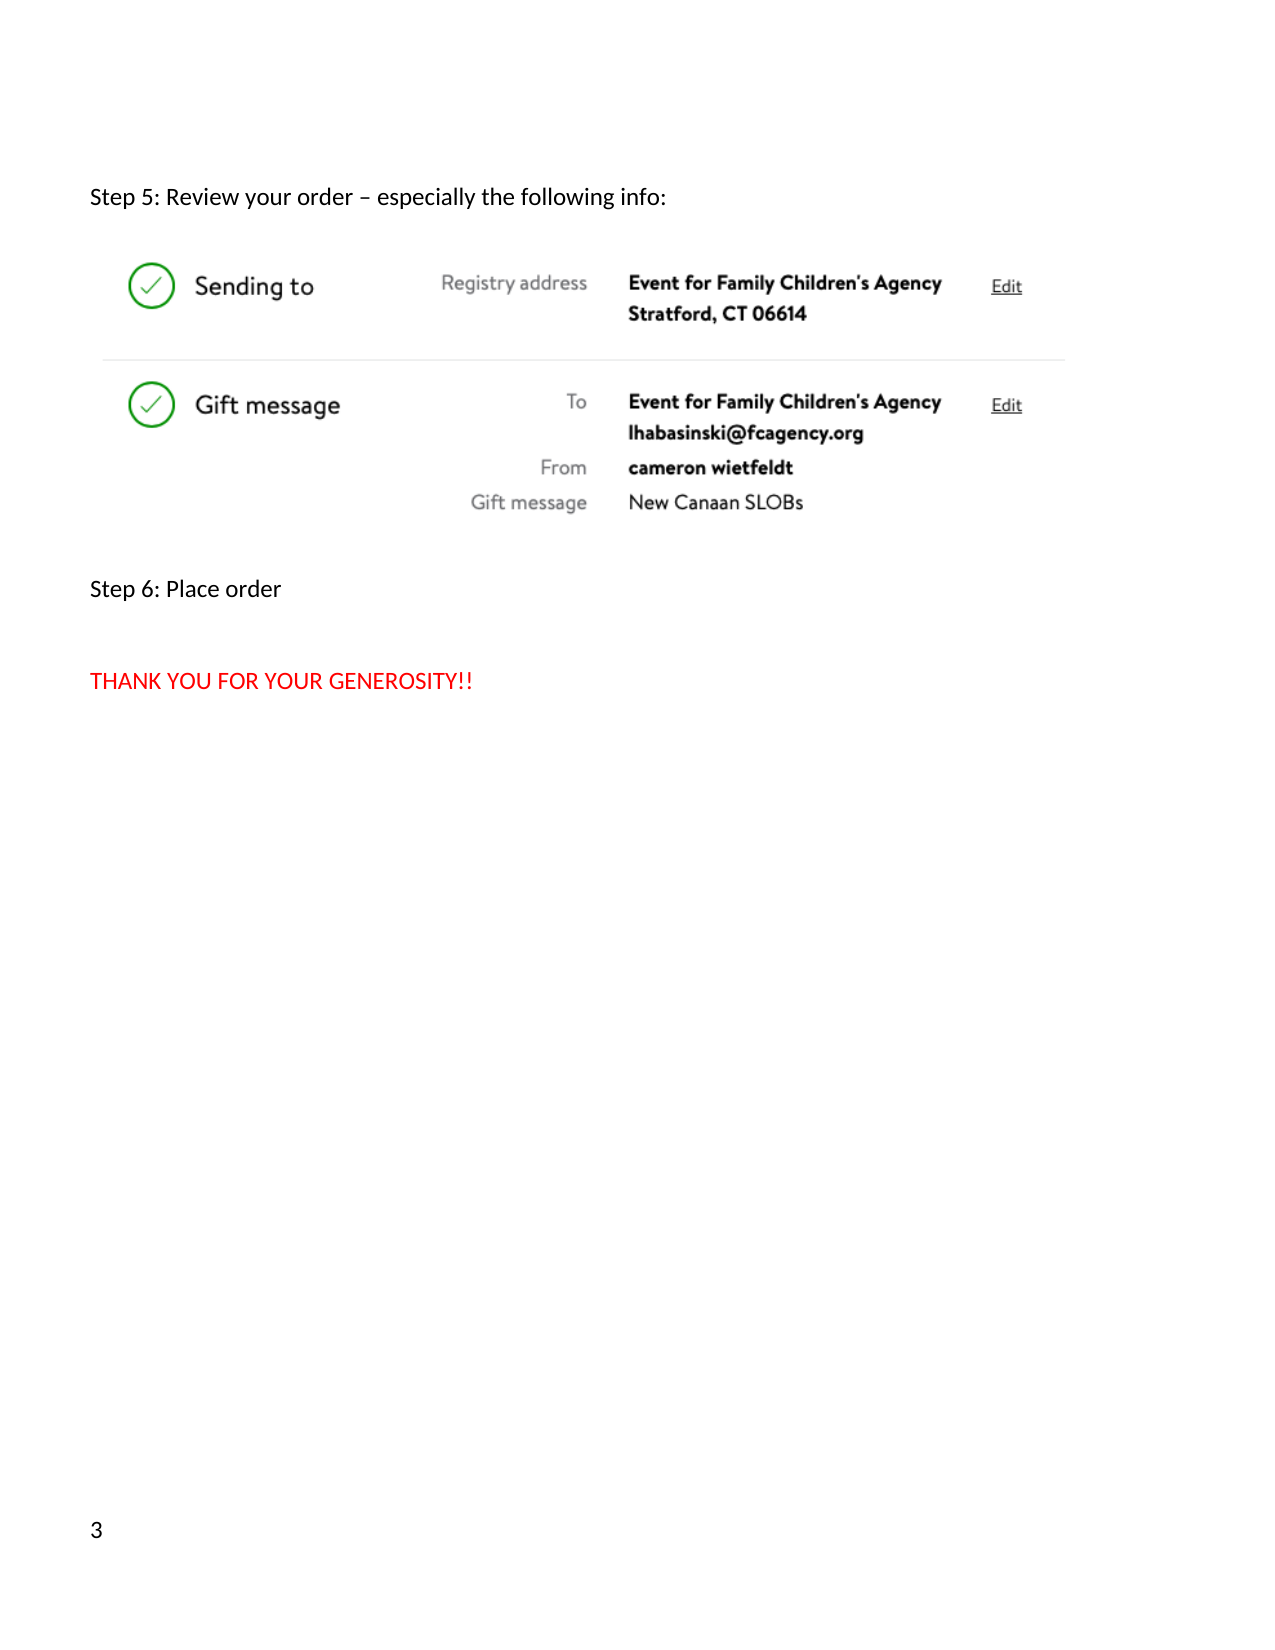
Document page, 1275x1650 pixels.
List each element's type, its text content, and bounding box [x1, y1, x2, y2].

text Step 6: Place order [90, 573, 1185, 604]
text Step 5: Review your order – especially the following info: [90, 182, 1185, 212]
text THANK YOU FOR YOUR GENEROSITY!! [90, 665, 1185, 695]
picture [90, 242, 1065, 543]
